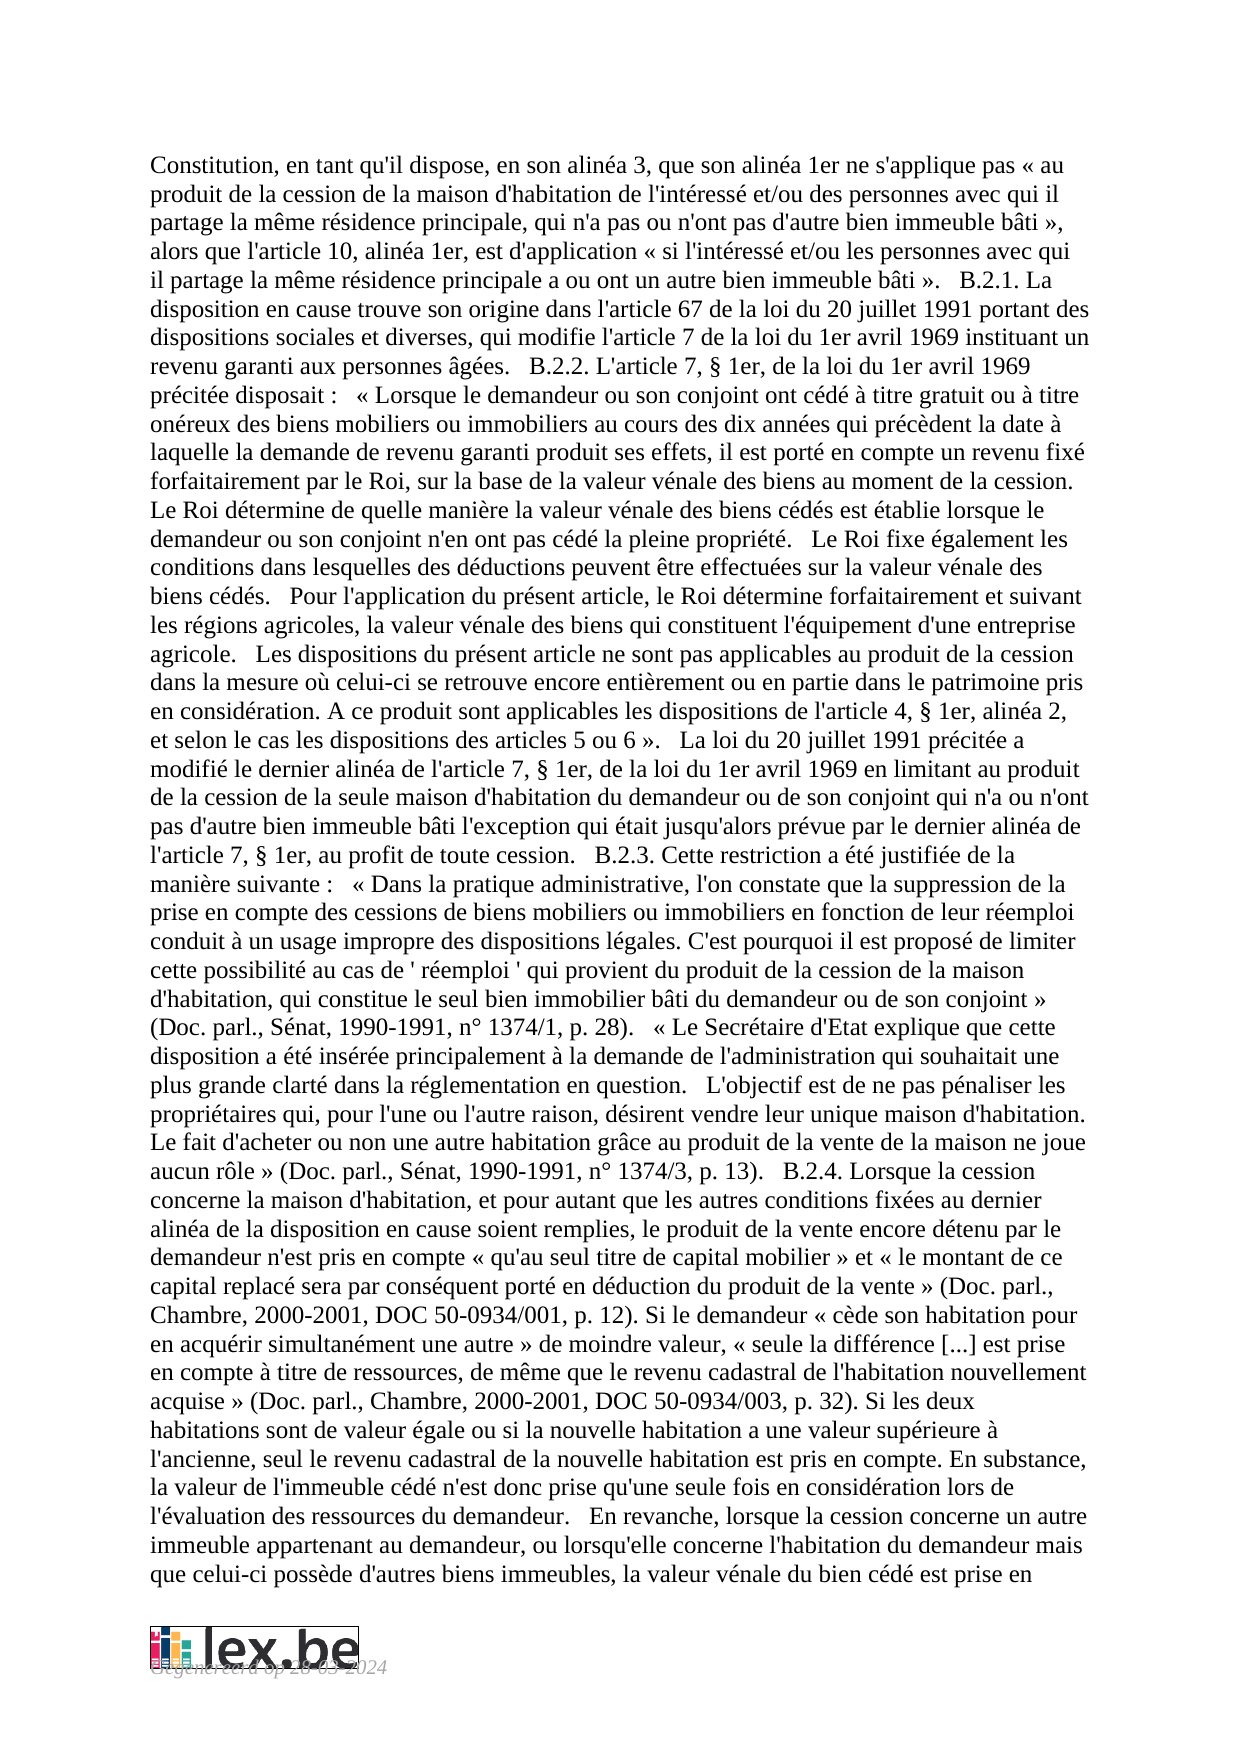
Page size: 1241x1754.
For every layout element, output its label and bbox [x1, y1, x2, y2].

text [150, 150, 1090, 1587]
picture [151, 1627, 358, 1668]
